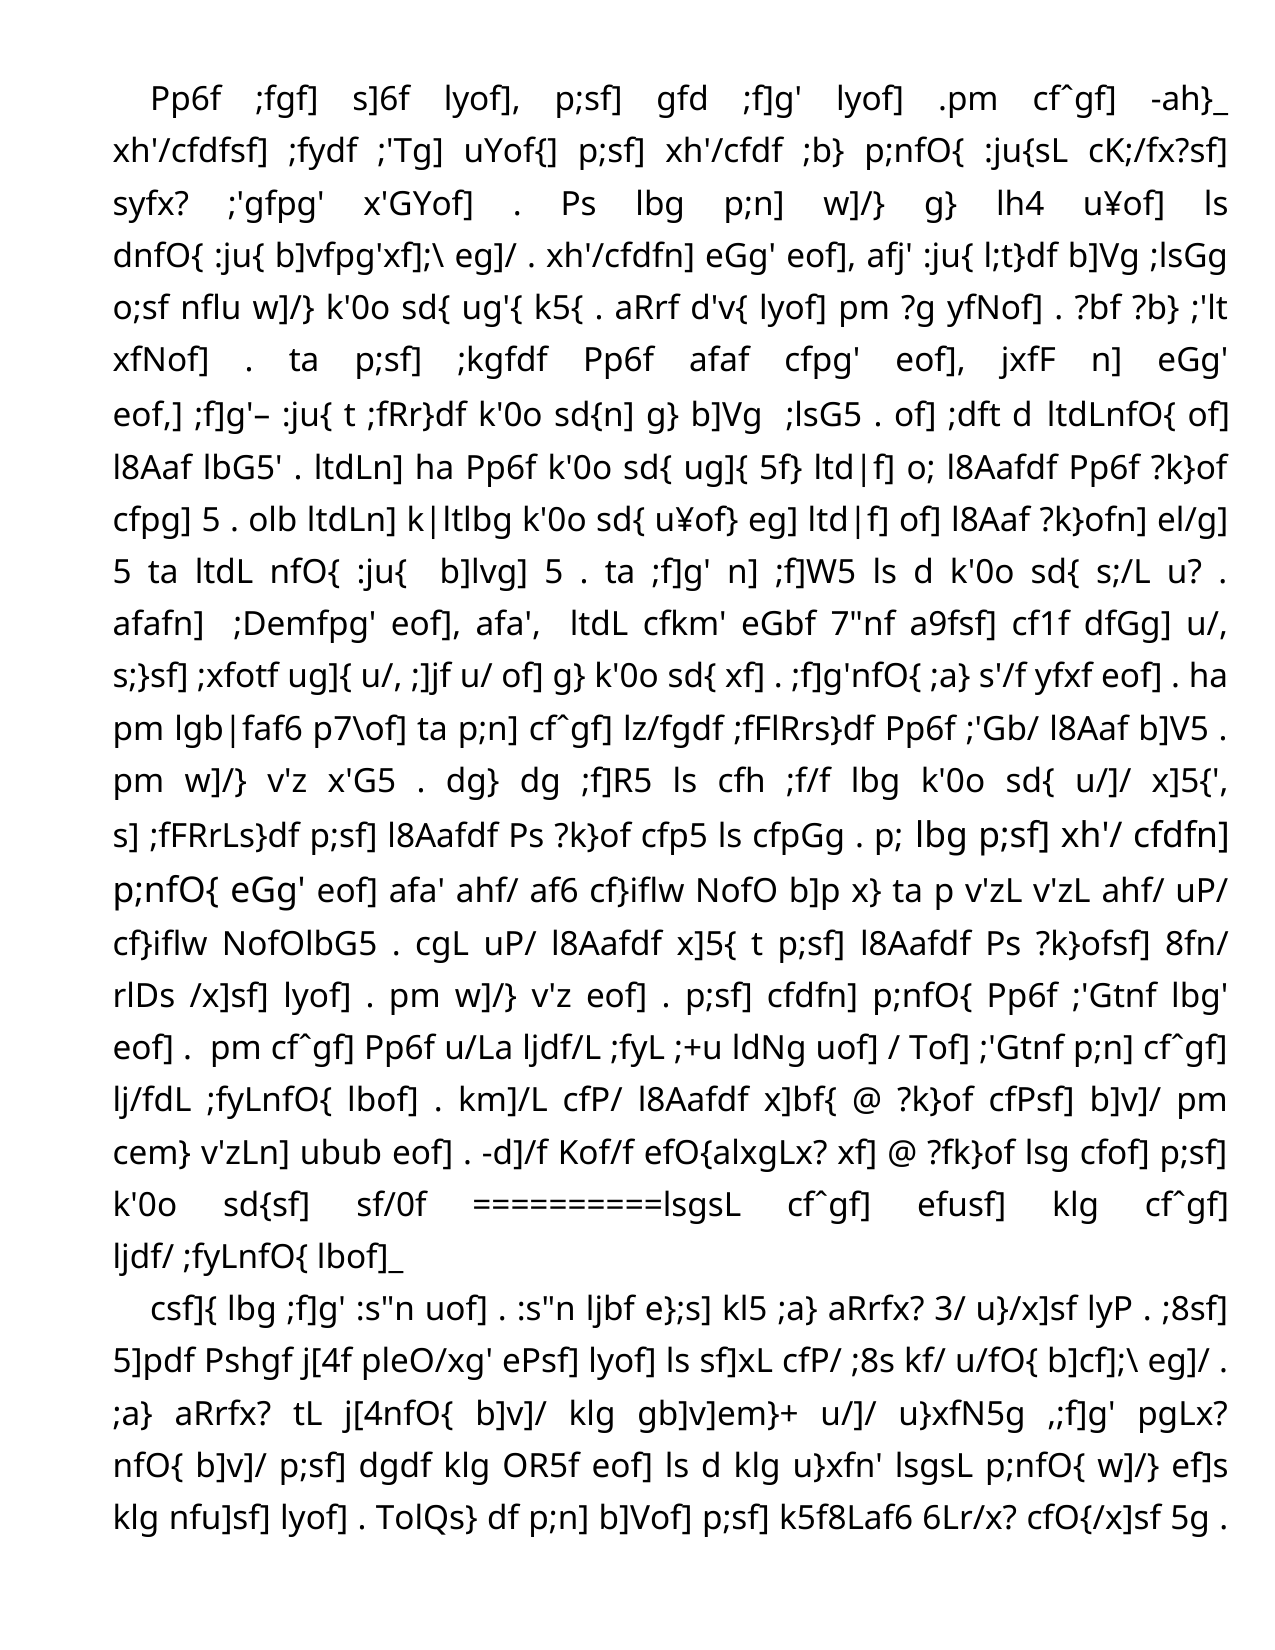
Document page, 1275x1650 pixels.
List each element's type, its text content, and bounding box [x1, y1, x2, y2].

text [0, 1285, 1230, 1539]
text Pp6f ;fgf] s]6f lyof], p;sf] gfd ;f]g' lyof] .pm cfˆgf] -ah}_ xh'/cfdfsf] ;fydf ;'Tg] uYof{] p;sf] xh'/cfdf ;b} p;nfO{ :ju{sL cK;/fx?sf] syfx? ;'gfpg' x'GYof] . Ps lbg p;n] w]/} g} lh4 u¥of] ls dnfO{ :ju{ b]vfpg'xf];\ eg]/ . xh'/cfdfn] eGg' eof], afj' :ju{ l;t}df b]Vg ;lsGg o;sf nflu w]/} k'0o sd{ ug'{ k5{ . aRrf d'v{ lyof] pm ?g yfNof] . ?bf ?b} ;'lt xfNof] . ta p;sf] ;kgfdf Pp6f afaf cfpg' eof], jxfF n] eGg' eof,] ;f]g'– :ju{ t ;fRr}df k'0o sd{n] g} b]Vg ;lsG5 . of] ;dft d ltdLnfO{ of] l8Aaf lbG5' . ltdLn] ha Pp6f k'0o sd{ ug]{ 5f} ltd|f] o; l8Aafdf Pp6f ?k}of cfpg] 5 . olb ltdLn] k|ltlbg k'0o sd{ u¥of} eg] ltd|f] of] l8Aaf ?k}ofn] el/g] 5 ta ltdL nfO{ :ju{ b]lvg] 5 . ta ;f]g' n] ;f]W5 ls d k'0o sd{ s;/L u? . afafn] ;Demfpg' eof], afa', ltdL cfkm' eGbf 7"nf a9fsf] cf1f dfGg] u/, s;}sf] ;xfotf ug]{ u/, ;]jf u/ of] g} k'0o sd{ xf] . ;f]g'nfO{ ;a} s'/f yfxf eof] . ha pm lgb|faf6 p7\of] ta p;n] cfˆgf] lz/fgdf ;fFlRrs}df Pp6f ;'Gb/ l8Aaf b]V5 . pm w]/} v'z x'G5 . dg} dg ;f]R5 ls cfh ;f/f lbg k'0o sd{ u/]/ x]5{', s] ;fFRrLs}df p;sf] l8Aafdf Ps ?k}of cfp5 ls cfpGg . p; lbg p;sf] xh'/ cfdfn] p;nfO{ eGg' eof] afa' ahf/ af6 cf}iflw NofO b]p x} ta p v'zL v'zL ahf/ uP/ cf}iflw NofOlbG5 . cgL uP/ l8Aafdf x]5{ t p;sf] l8Aafdf Ps ?k}ofsf] 8fn/ rlDs /x]sf] lyof] . pm w]/} v'z eof] . p;sf] cfdfn] p;nfO{ Pp6f ;'Gtnf lbg' eof] . pm cfˆgf] Pp6f u/La ljdf/L ;fyL ;+u ldNg uof] / Tof] ;'Gtnf p;n] cfˆgf] lj/fdL ;fyLnfO{ lbof] . km]/L cfP/ l8Aafdf x]bf{ @ ?k}of cfPsf] b]v]/ pm cem} v'zLn] ubub eof] . -d]/f Kof/f efO{alxgLx? xf] @ ?fk}of lsg cfof] p;sf] k'0o sd{sf] sf/0f ==========lsgsL cfˆgf] efusf] klg cfˆgf] ljdf/ ;fyLnfO{ lbof]_ [0, 75, 1230, 1278]
